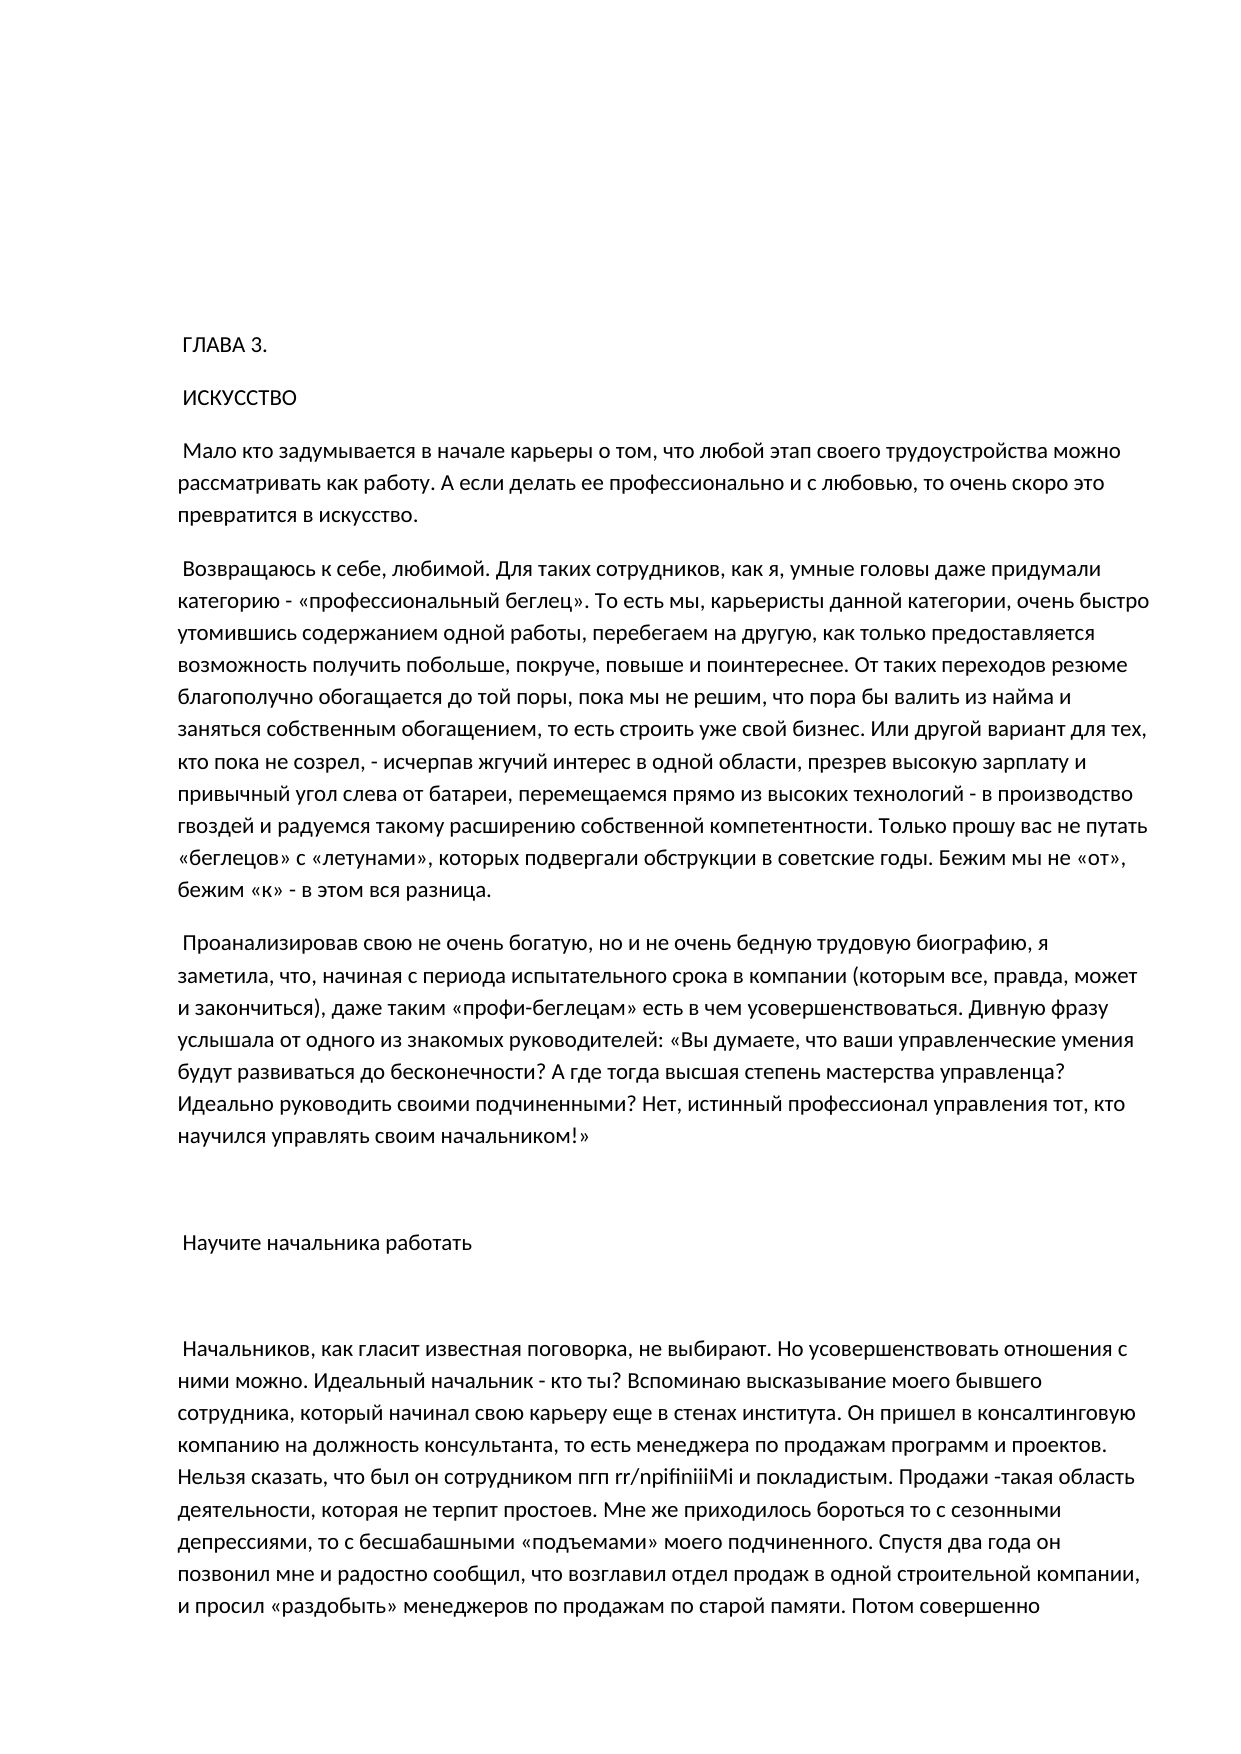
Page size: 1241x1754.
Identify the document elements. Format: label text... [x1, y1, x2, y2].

text Научите начальника работать [177, 1228, 1152, 1256]
text Мало кто задумывается в начале карьеры о том, что любой этап своего трудоустройства можно рассматривать как работу. А если делать ее профессионально и с любовью, то очень скоро это превратится в искусство. [177, 436, 1152, 529]
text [177, 1334, 1152, 1619]
text ГЛАВА 3. [177, 330, 1152, 358]
text ИСКУССТВО [177, 383, 1152, 411]
text Проанализировав свою не очень богатую, но и не очень бедную трудовую биографию, я заметила, что, начиная с периода испытательного срока в компании (которым все, правда, может и закончиться), даже таким «профи-беглецам» есть в чем усовершенствоваться. Дивную фразу услышала от одного из знакомых руководителей: «Вы думаете, что ваши управленческие умения будут развиваться до бесконечности? А где тогда высшая степень мастерства управленца? Идеально руководить своими подчиненными? Нет, истинный профессионал управления тот, кто научился управлять своим начальником!» [177, 928, 1152, 1150]
text Возвращаюсь к себе, любимой. Для таких сотрудников, как я, умные головы даже придумали категорию - «профессиональный беглец». То есть мы, карьеристы данной категории, очень быстро утомившись содержанием одной работы, перебегаем на другую, как только предоставляется возможность получить побольше, покруче, повыше и поинтереснее. От таких переходов резюме благополучно обогащается до той поры, пока мы не решим, что пора бы валить из найма и заняться собственным обогащением, то есть строить уже свой бизнес. Или другой вариант для тех, кто пока не созрел, - исчерпав жгучий интерес в одной области, презрев высокую зарплату и привычный угол слева от батареи, перемещаемся прямо из высоких технологий - в производство гвоздей и радуемся такому расширению собственной компетентности. Только прошу вас не путать «беглецов» с «летунами», которых подвергали обструкции в советские годы. Бежим мы не «от», бежим «к» - в этом вся разница. [177, 554, 1152, 903]
